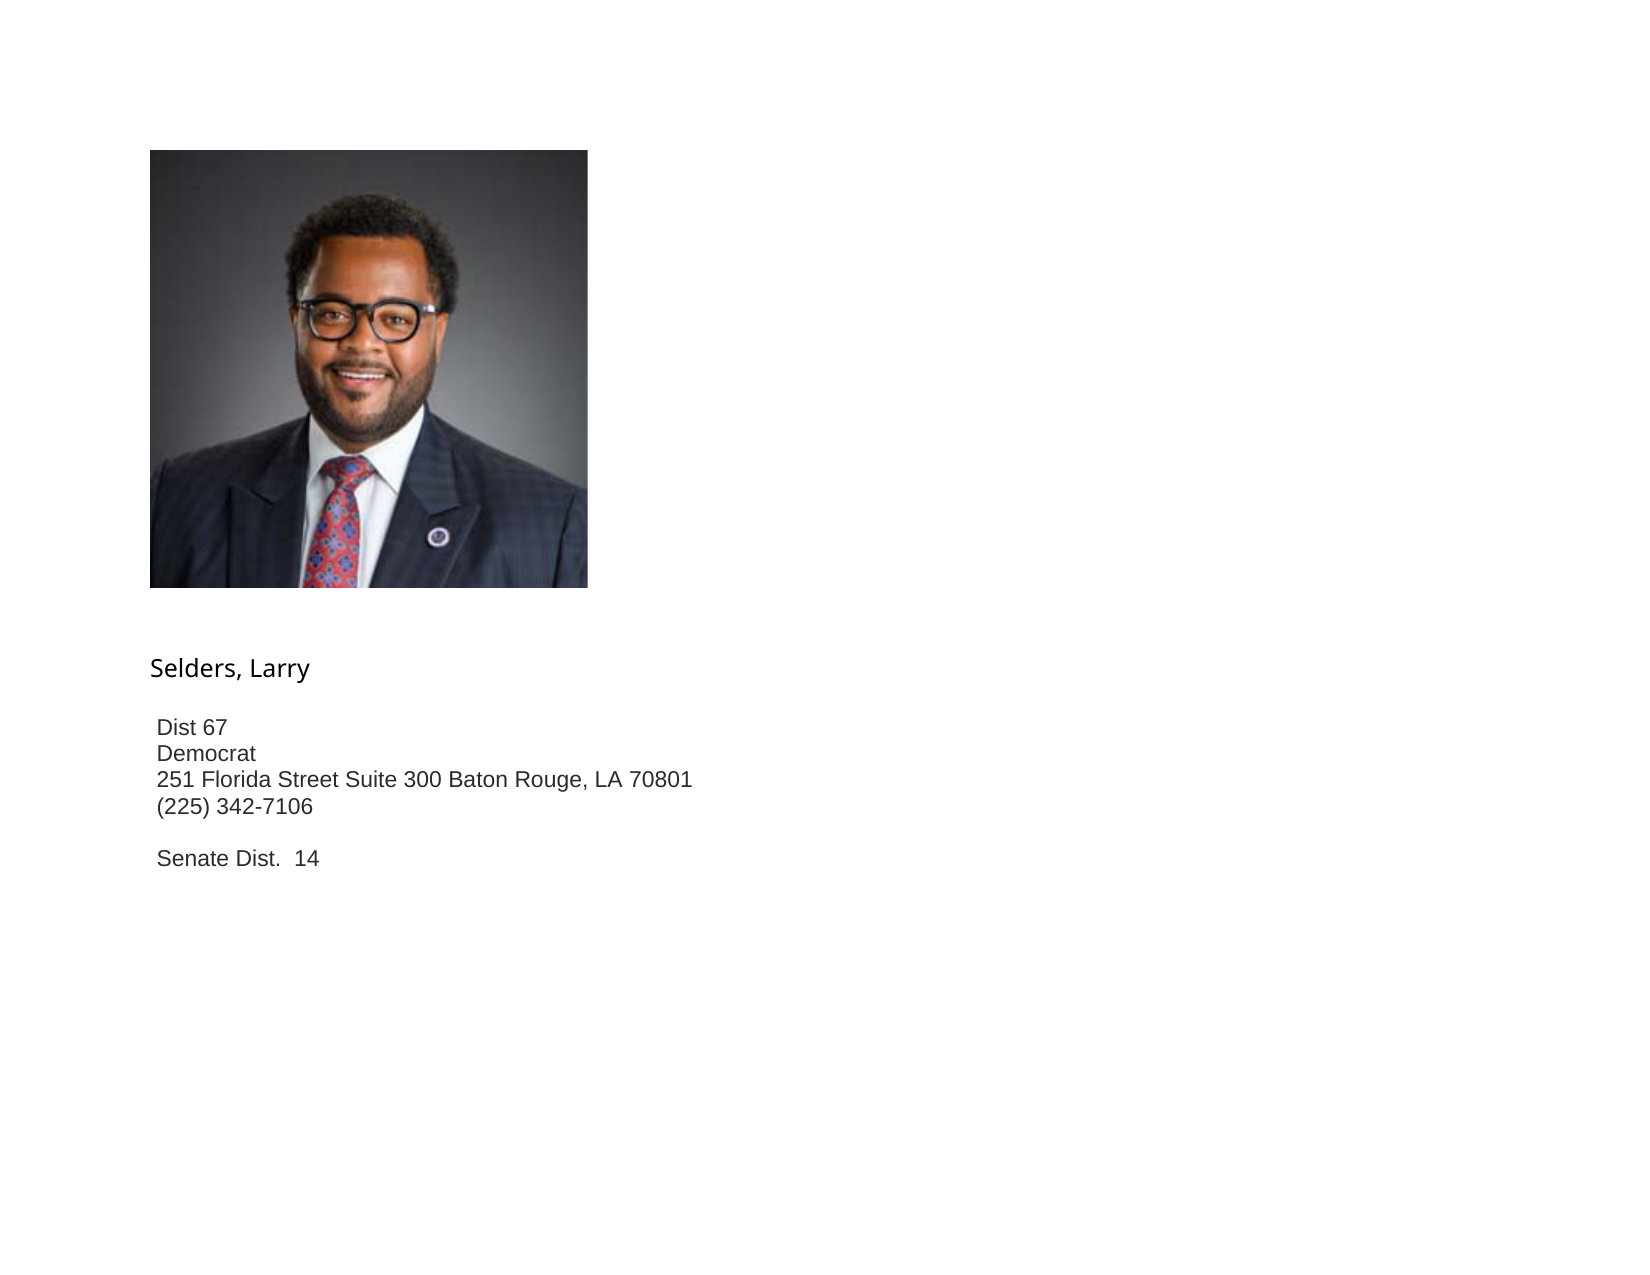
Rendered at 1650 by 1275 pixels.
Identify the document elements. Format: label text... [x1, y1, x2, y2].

text Selders, Larry [150, 650, 1500, 684]
picture [150, 150, 588, 588]
text Dist 67 Democrat 251 Florida Street Suite 300 Baton Rouge, LA 70801 (225) 342-7106 hse067@legis.la.gov Senate Dist. 14 [150, 713, 1500, 872]
